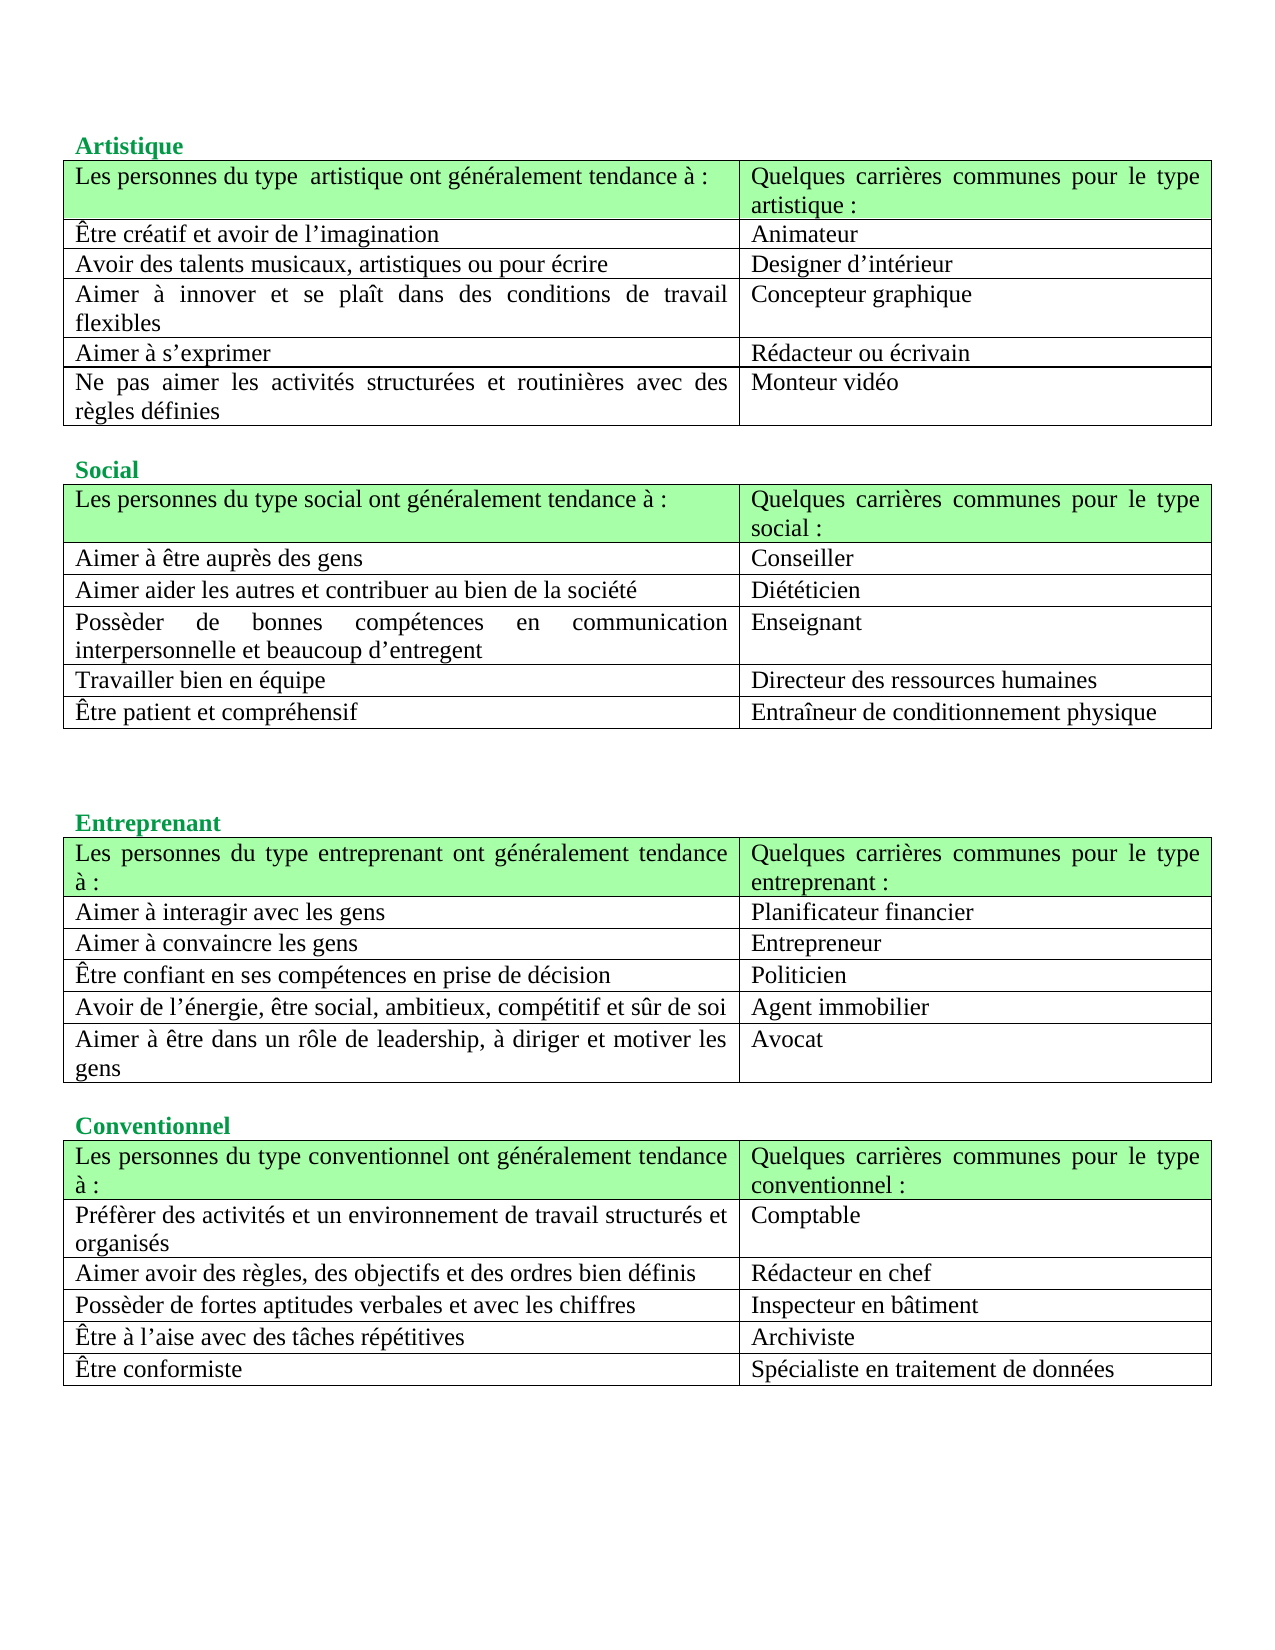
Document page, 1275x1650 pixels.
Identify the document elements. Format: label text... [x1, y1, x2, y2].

table_cell Travailler bien en équipe [64, 665, 739, 696]
table_cell Avoir de l’énergie, être social, ambitieux, compétitif et sûr de soi [64, 992, 739, 1023]
table_cell Entraîneur de conditionnement physique [740, 697, 1211, 728]
table_cell Designer d’intérieur [740, 249, 1211, 278]
table_cell Avoir des talents musicaux, artistiques ou pour écrire [64, 249, 739, 278]
table_header Quelques carrières communes pour le type entreprenant : [740, 838, 1211, 896]
table_cell Avocat [740, 1024, 1211, 1082]
table_cell Aimer à innover et se plaît dans des conditions de travail flexibles [64, 279, 739, 337]
table_cell Rédacteur ou écrivain [740, 338, 1211, 366]
table_cell Politicien [740, 960, 1211, 991]
table_cell Aimer à interagir avec les gens [64, 897, 739, 927]
table_cell Aimer à convaincre les gens [64, 929, 739, 959]
table_cell Entrepreneur [740, 929, 1211, 959]
table_cell Rédacteur en chef [740, 1258, 1211, 1289]
table_header Quelques carrières communes pour le type social : [740, 485, 1211, 542]
text Conventionnel [75, 1111, 1200, 1140]
table_cell Préfèrer des activités et un environnement de travail structurés et organisés [64, 1200, 739, 1257]
table_cell Agent immobilier [740, 992, 1211, 1023]
table_cell Aimer avoir des règles, des objectifs et des ordres bien définis [64, 1258, 739, 1289]
table_cell Enseignant [740, 607, 1211, 664]
table_cell Inspecteur en bâtiment [740, 1290, 1211, 1321]
table_cell Monteur vidéo [740, 368, 1211, 425]
table_header Les personnes du type social ont généralement tendance à : [64, 485, 739, 542]
table_cell Être patient et compréhensif [64, 697, 739, 728]
table_cell Être conformiste [64, 1354, 739, 1385]
table_cell Spécialiste en traitement de données [740, 1354, 1211, 1385]
table_header Les personnes du type conventionnel ont généralement tendance à : [64, 1141, 739, 1199]
table_cell Être créatif et avoir de l’imagination [64, 220, 739, 248]
table_cell Aimer à s’exprimer [64, 338, 739, 366]
table_cell Être à l’aise avec des tâches répétitives [64, 1322, 739, 1353]
text Artistique [75, 131, 1200, 160]
table_cell Possèder de bonnes compétences en communication interpersonnelle et beaucoup d’entregent [64, 607, 739, 664]
table_cell Conseiller [740, 543, 1211, 574]
table_cell Archiviste [740, 1322, 1211, 1353]
table_cell Aimer aider les autres et contribuer au bien de la société [64, 575, 739, 606]
table_cell Aimer à être dans un rôle de leadership, à diriger et motiver les gens [64, 1024, 739, 1082]
table_header Les personnes du type artistique ont généralement tendance à : [64, 161, 739, 218]
table_header Les personnes du type entreprenant ont généralement tendance à : [64, 838, 739, 896]
table_header Quelques carrières communes pour le type artistique : [740, 161, 1211, 218]
table_cell Comptable [740, 1200, 1211, 1257]
table_cell Aimer à être auprès des gens [64, 543, 739, 574]
text Social [75, 455, 1200, 483]
table_cell Possèder de fortes aptitudes verbales et avec les chiffres [64, 1290, 739, 1321]
table_cell Animateur [740, 220, 1211, 248]
table_cell Diététicien [740, 575, 1211, 606]
table_cell Concepteur graphique [740, 279, 1211, 337]
table_cell Être confiant en ses compétences en prise de décision [64, 960, 739, 991]
table_cell Ne pas aimer les activités structurées et routinières avec des règles définies [64, 368, 739, 425]
table_header Quelques carrières communes pour le type conventionnel : [740, 1141, 1211, 1199]
table_cell Directeur des ressources humaines [740, 665, 1211, 696]
text Entreprenant [75, 808, 1200, 837]
table_cell Planificateur financier [740, 897, 1211, 927]
